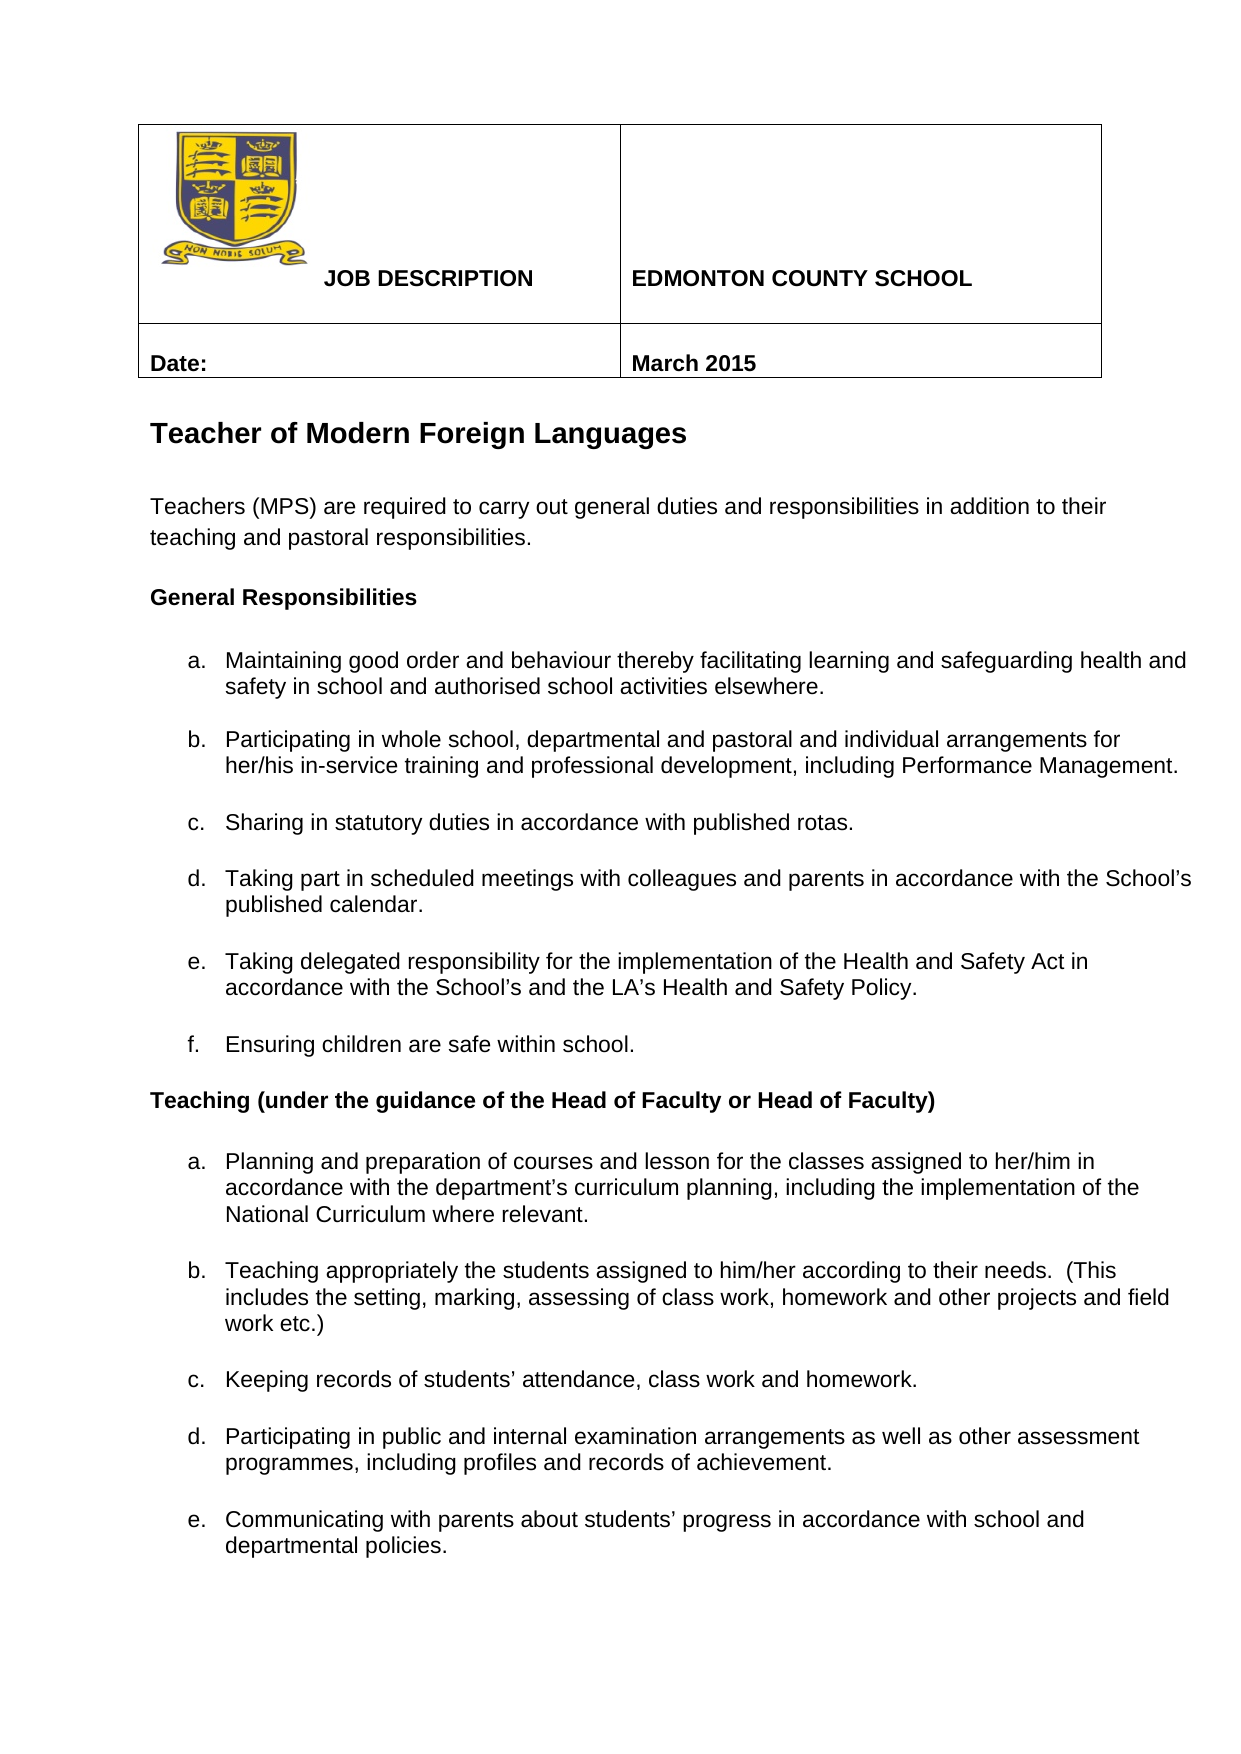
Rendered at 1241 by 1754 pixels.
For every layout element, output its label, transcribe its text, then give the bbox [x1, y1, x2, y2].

text Teachers (MPS) are required to carry out general duties and responsibilities in addition to their teaching and pastoral responsibilities. [150, 493, 1193, 550]
list Ensuring children are safe within school. [187, 1031, 1193, 1057]
list Taking delegated responsibility for the implementation of the Health and Safety Act in accordance with the School’s and the LA’s Health and Safety Policy. [187, 948, 1193, 1001]
text General Responsibilities [150, 584, 1193, 642]
list Taking part in scheduled meetings with colleagues and parents in accordance with the School’s published calendar. [187, 865, 1193, 918]
list Communicating with parents about students’ progress in accordance with school and departmental policies. [187, 1506, 1193, 1559]
text Teacher of Modern Foreign Languages [150, 416, 1193, 450]
picture [150, 125, 318, 286]
list Keeping records of students’ attendance, class work and homework. [187, 1366, 1193, 1393]
table_cell March 2015 [621, 324, 1101, 377]
table_header EDMONTON COUNTY SCHOOL [621, 125, 1101, 323]
table_header JOB DESCRIPTION [139, 125, 620, 323]
list Sharing in statutory duties in accordance with published rotas. [187, 808, 1193, 835]
list Teaching appropriately the students assigned to him/her according to their needs. (This includes the setting, marking, assessing of class work, homework and other projects and field work etc.) [187, 1257, 1193, 1336]
list Participating in public and internal examination arrangements as well as other assessment programmes, including profiles and records of achievement. [187, 1423, 1193, 1476]
list Participating in whole school, departmental and pastoral and individual arrangements for her/his in-service training and professional development, including Performance Management. [187, 726, 1193, 778]
list Planning and preparation of courses and lesson for the classes assigned to her/him in accordance with the department’s curriculum planning, including the implementation of the National Curriculum where relevant. [187, 1148, 1193, 1227]
table_cell Date: [139, 324, 620, 377]
text Teaching (under the guidance of the Head of Faculty or Head of Faculty) [150, 1087, 1193, 1114]
list Maintaining good order and behaviour thereby facilitating learning and safeguarding health and safety in school and authorised school activities elsewhere. [187, 647, 1193, 699]
